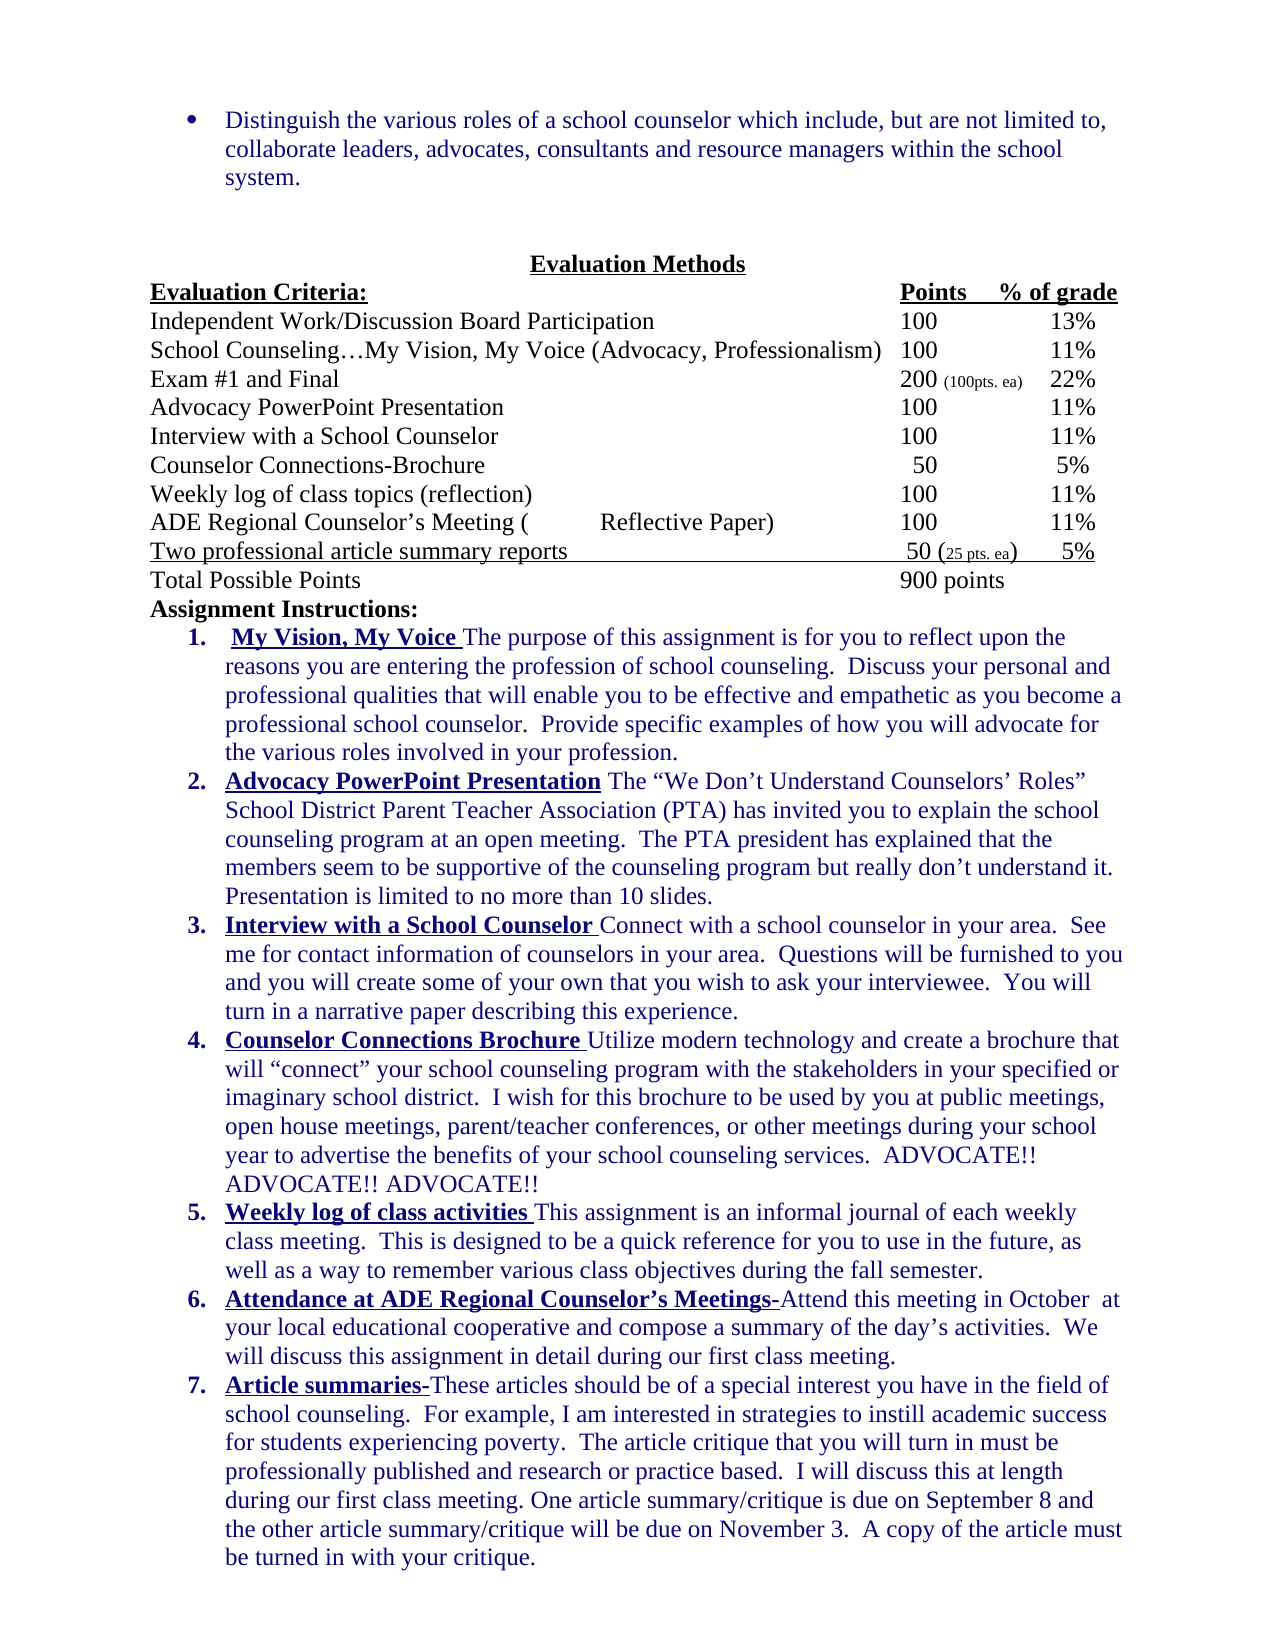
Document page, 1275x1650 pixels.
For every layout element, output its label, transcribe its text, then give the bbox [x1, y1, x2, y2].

text Two professional article summary reports 50 (25 pts. ea) 5% [150, 536, 1125, 565]
text Weekly log of class topics (reflection) 100 11% [150, 479, 1125, 507]
text ADE Regional Counselor’s Meeting ( Reflective Paper) 100 11% [150, 507, 1125, 536]
text Evaluation Methods [150, 249, 1125, 277]
list Advocacy PowerPoint Presentation The “We Don’t Understand Counselors’ Roles” School District Parent Teacher Association (PTA) has invited you to explain the school counseling program at an open meeting. The PTA president has explained that the members seem to be supportive of the counseling program but really don’t understand it. Presentation is limited to no more than 10 slides. [187, 766, 1125, 910]
text Total Possible Points 900 points [150, 565, 1125, 594]
text Evaluation Criteria: Points % of grade [150, 277, 1125, 306]
list Weekly log of class activities This assignment is an informal journal of each weekly class meeting. This is designed to be a quick reference for you to use in the future, as well as a way to remember various class objectives during the fall semester. [187, 1197, 1125, 1284]
text Advocacy PowerPoint Presentation 100 11% [150, 392, 1125, 421]
text Interview with a School Counselor 100 11% [150, 421, 1125, 450]
list Counselor Connections Brochure Utilize modern technology and create a brochure that will “connect” your school counseling program with the stakeholders in your specified or imaginary school district. I wish for this brochure to be used by you at public meetings, open house meetings, parent/teacher conferences, or other meetings during your school year to advertise the benefits of your school counseling services. ADVOCATE!! ADVOCATE!! ADVOCATE!! [187, 1025, 1125, 1197]
text Exam #1 and Final 200 (100pts. ea) 22% [150, 364, 1125, 392]
text Assignment Instructions: [150, 594, 1125, 622]
list My Vision, My Voice The purpose of this assignment is for you to reflect upon the reasons you are entering the profession of school counseling. Discuss your personal and professional qualities that will enable you to be effective and empathetic as you become a professional school counselor. Provide specific examples of how you will advocate for the various roles involved in your profession. [187, 622, 1125, 766]
list Article summaries-These articles should be of a special interest you have in the field of school counseling. For example, I am interested in strategies to instill academic success for students experiencing poverty. The article critique that you will turn in must be professionally published and research or practice based. I will discuss this at length during our first class meeting. One article summary/critique is due on September 8 and the other article summary/critique will be due on November 3. A copy of the article must be turned in with your critique. [187, 1370, 1125, 1571]
text Counselor Connections-Brochure 50 5% [150, 450, 1125, 479]
list Interview with a School Counselor Connect with a school counselor in your area. See me for contact information of counselors in your area. Questions will be furnished to you and you will create some of your own that you wish to ask your interviewee. You will turn in a narrative paper describing this experience. [187, 910, 1125, 1025]
text School Counseling…My Vision, My Voice (Advocacy, Professionalism) 100 11% [150, 335, 1125, 364]
list Attendance at ADE Regional Counselor’s Meetings-Attend this meeting in October at your local educational cooperative and compose a summary of the day’s activities. We will discuss this assignment in detail during our first class meeting. [187, 1284, 1125, 1370]
text Independent Work/Discussion Board Participation 100 13% [150, 306, 1125, 335]
list Distinguish the various roles of a school counselor which include, but are not limited to, collaborate leaders, advocates, consultants and resource managers within the school system. [187, 105, 1125, 191]
